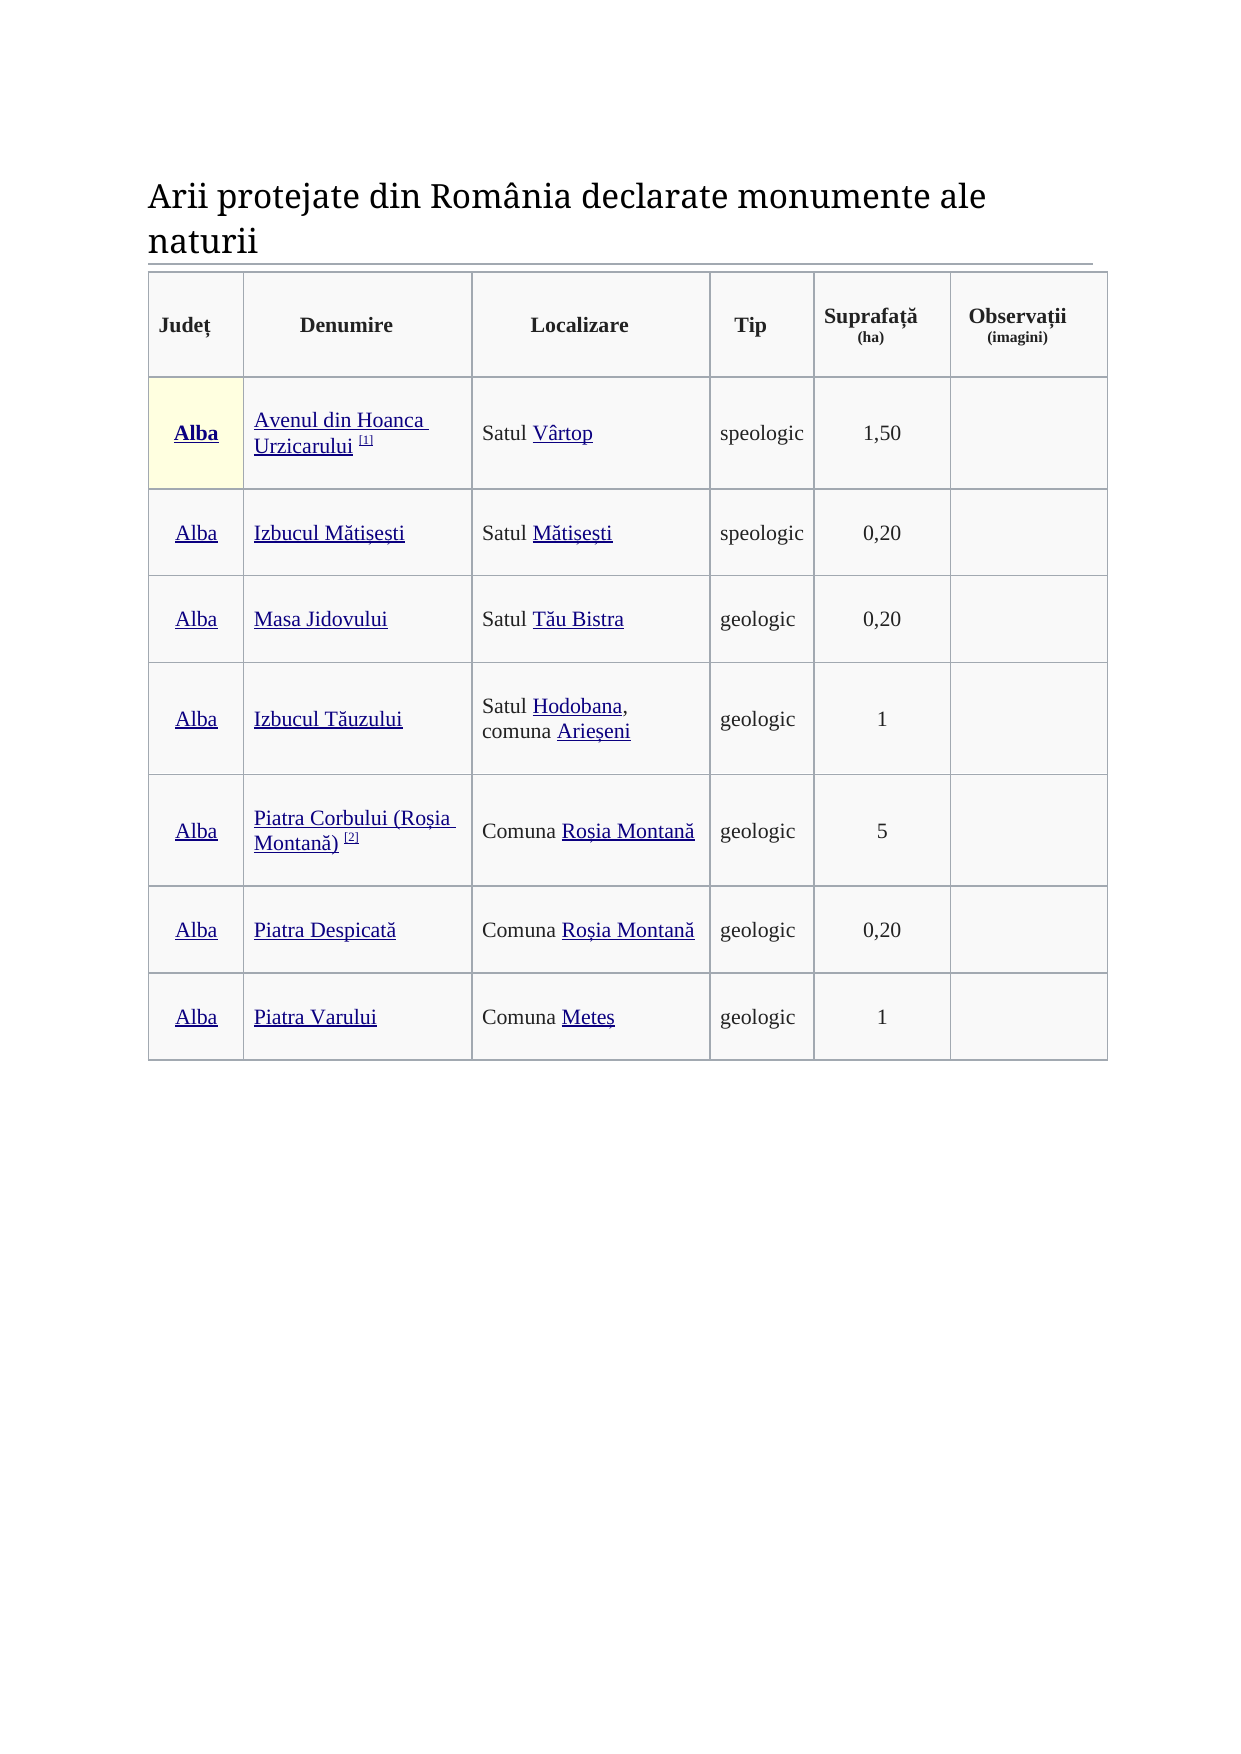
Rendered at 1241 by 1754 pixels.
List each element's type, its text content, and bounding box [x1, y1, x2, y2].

table_cell [951, 887, 1107, 972]
table_cell 5 [815, 775, 950, 885]
table_cell Alba [149, 576, 243, 661]
table_cell Piatra Varului [244, 974, 471, 1059]
table_cell geologic [711, 663, 813, 773]
table_cell Alba [149, 378, 243, 488]
table_cell Piatra Despicată [244, 887, 471, 972]
table_cell 0,20 [815, 490, 950, 575]
table_cell [951, 775, 1107, 885]
table_cell speologic [711, 378, 813, 488]
table_cell Masa Jidovului [244, 576, 471, 661]
table_cell Satul Vârtop [473, 378, 709, 488]
table_header Suprafață (ha) [815, 273, 950, 376]
table_cell [951, 378, 1107, 488]
table_cell [951, 576, 1107, 661]
table_cell geologic [711, 576, 813, 661]
table_header Localizare [473, 273, 709, 376]
table_header Observații (imagini) [951, 273, 1107, 376]
table_cell Avenul din Hoanca Urzicarului [1] [244, 378, 471, 488]
table_header Județ [149, 273, 243, 376]
table_cell Satul Mătișești [473, 490, 709, 575]
table_cell [951, 974, 1107, 1059]
table_cell 0,20 [815, 887, 950, 972]
table_cell Izbucul Tăuzului [244, 663, 471, 773]
table_cell geologic [711, 775, 813, 885]
table_cell [951, 490, 1107, 575]
table_cell Alba [149, 663, 243, 773]
table_cell 1,50 [815, 378, 950, 488]
table_cell Alba [149, 775, 243, 885]
table_cell Comuna Roșia Montană [473, 775, 709, 885]
table_cell Alba [149, 887, 243, 972]
table_cell Alba [149, 974, 243, 1059]
table_cell geologic [711, 974, 813, 1059]
text Arii protejate din România declarate monumente ale naturii [148, 173, 1093, 263]
table_cell 1 [815, 663, 950, 773]
table_cell Comuna Roșia Montană [473, 887, 709, 972]
table_cell 1 [815, 974, 950, 1059]
table_cell speologic [711, 490, 813, 575]
table_cell Satul Tău Bistra [473, 576, 709, 661]
table_cell [951, 663, 1107, 773]
table_cell geologic [711, 887, 813, 972]
table_cell Satul Hodobana, comuna Arieșeni [473, 663, 709, 773]
table_cell Comuna Meteș [473, 974, 709, 1059]
table_header Tip [711, 273, 813, 376]
table_cell 0,20 [815, 576, 950, 661]
table_cell Alba [149, 490, 243, 575]
table_header Denumire [244, 273, 471, 376]
table_cell Piatra Corbului (Roșia Montană) [2] [244, 775, 471, 885]
table_cell Izbucul Mătișești [244, 490, 471, 575]
